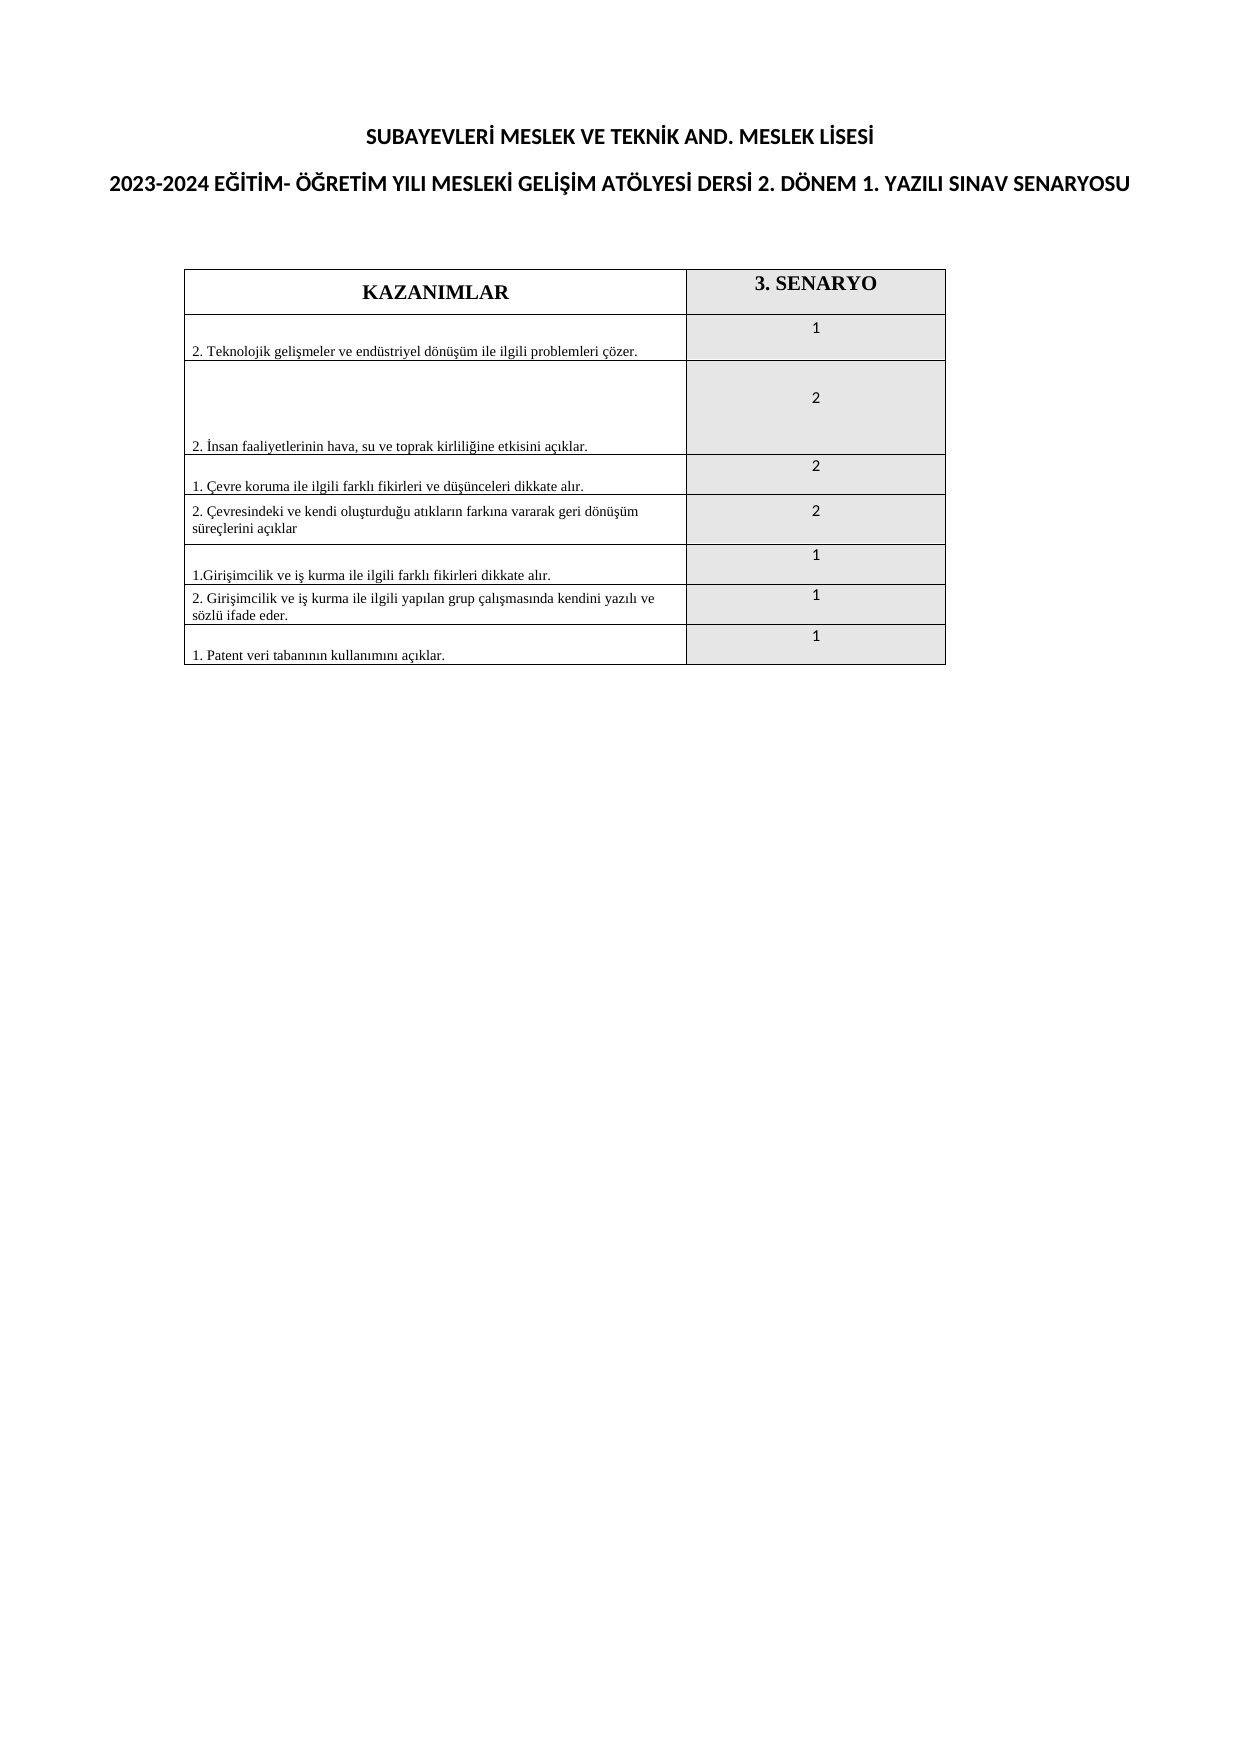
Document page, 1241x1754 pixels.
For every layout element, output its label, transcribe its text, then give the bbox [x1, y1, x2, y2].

table_cell 1 [687, 315, 945, 359]
table_cell 1.Girişimcilik ve iş kurma ile ilgili farklı fikirleri dikkate alır. [185, 545, 686, 584]
table_header KAZANIMLAR [185, 270, 686, 314]
table_header 3. SENARYO [687, 270, 945, 314]
table_cell 1 [687, 545, 945, 584]
text SUBAYEVLERİ MESLEK VE TEKNİK AND. MESLEK LİSESİ [75, 122, 1165, 150]
table_cell 1. Çevre koruma ile ilgili farklı fikirleri ve düşünceleri dikkate alır. [185, 455, 686, 494]
table_cell 2. Girişimcilik ve iş kurma ile ilgili yapılan grup çalışmasında kendini yazılı ve sözlü ifade eder. [185, 585, 686, 624]
table_cell 2 [687, 361, 945, 454]
table_cell 2. Teknolojik gelişmeler ve endüstriyel dönüşüm ile ilgili problemleri çözer. [185, 315, 686, 359]
table_cell 2. Çevresindeki ve kendi oluşturduğu atıkların farkına vararak geri dönüşüm süreçlerini açıklar [185, 495, 686, 543]
table_cell 1. Patent veri tabanının kullanımını açıklar. [185, 625, 686, 664]
table_cell 2 [687, 455, 945, 494]
text 2023-2024 EĞİTİM- ÖĞRETİM YILI MESLEKİ GELİŞİM ATÖLYESİ DERSİ 2. DÖNEM 1. YAZILI SINAV SENARYOSU [75, 169, 1165, 197]
table_cell 1 [687, 585, 945, 624]
table_cell 2 [687, 495, 945, 543]
table_cell 2. İnsan faaliyetlerinin hava, su ve toprak kirliliğine etkisini açıklar. [185, 361, 686, 454]
table_cell 1 [687, 625, 945, 664]
